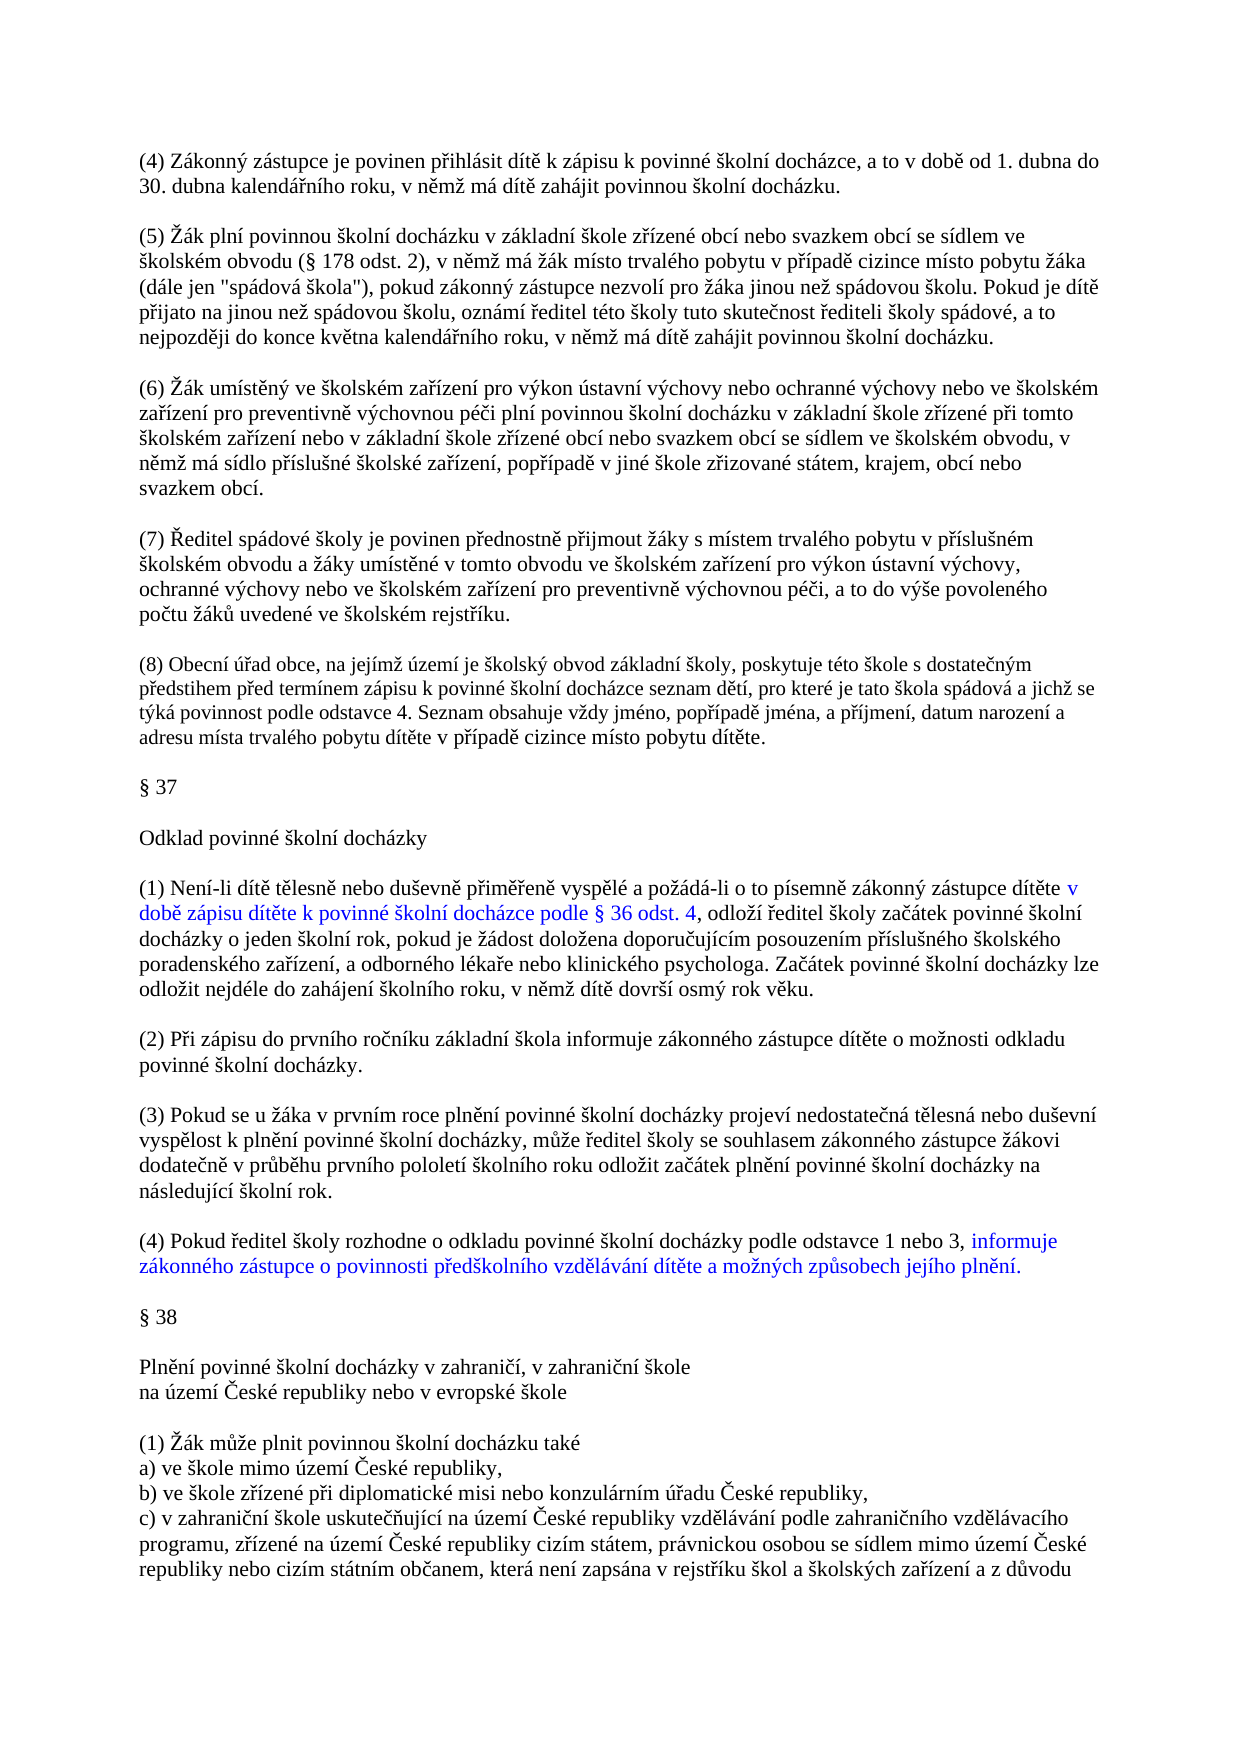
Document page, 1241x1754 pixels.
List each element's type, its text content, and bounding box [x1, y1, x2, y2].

text (4) Pokud ředitel školy rozhodne o odkladu povinné školní docházky podle odstavce 1 nebo 3, informuje zákonného zástupce o povinnosti předškolního vzdělávání dítěte a možných způsobech jejího plnění. [139, 1228, 1101, 1278]
text § 38 [139, 1304, 1101, 1329]
text (1) Žák může plnit povinnou školní docházku také [139, 1430, 1101, 1455]
text (4) Zákonný zástupce je povinen přihlásit dítě k zápisu k povinné školní docházce, a to v době od 1. dubna do 30. dubna kalendářního roku, v němž má dítě zahájit povinnou školní docházku. [139, 148, 1101, 198]
text § 37 [139, 774, 1101, 799]
text (2) Při zápisu do prvního ročníku základní škola informuje zákonného zástupce dítěte o možnosti odkladu povinné školní docházky. [139, 1026, 1101, 1077]
text (6) Žák umístěný ve školském zařízení pro výkon ústavní výchovy nebo ochranné výchovy nebo ve školském zařízení pro preventivně výchovnou péči plní povinnou školní docházku v základní škole zřízené při tomto školském zařízení nebo v základní škole zřízené obcí nebo svazkem obcí se sídlem ve školském obvodu, v němž má sídlo příslušné školské zařízení, popřípadě v jiné škole zřizované státem, krajem, obcí nebo svazkem obcí. [139, 374, 1101, 501]
text Plnění povinné školní docházky v zahraničí, v zahraniční škole [139, 1354, 1101, 1379]
text a) ve škole mimo území České republiky, [139, 1455, 1101, 1480]
text na území České republiky nebo v evropské škole [139, 1379, 1101, 1404]
text (5) Žák plní povinnou školní docházku v základní škole zřízené obcí nebo svazkem obcí se sídlem ve školském obvodu (§ 178 odst. 2), v němž má žák místo trvalého pobytu v případě cizince místo pobytu žáka (dále jen "spádová škola"), pokud zákonný zástupce nezvolí pro žáka jinou než spádovou školu. Pokud je dítě přijato na jinou než spádovou školu, oznámí ředitel této školy tuto skutečnost řediteli školy spádové, a to nejpozději do konce května kalendářního roku, v němž má dítě zahájit povinnou školní docházku. [139, 223, 1101, 349]
text (7) Ředitel spádové školy je povinen přednostně přijmout žáky s místem trvalého pobytu v příslušném školském obvodu a žáky umístěné v tomto obvodu ve školském zařízení pro výkon ústavní výchovy, ochranné výchovy nebo ve školském zařízení pro preventivně výchovnou péči, a to do výše povoleného počtu žáků uvedené ve školském rejstříku. [139, 526, 1101, 627]
text (3) Pokud se u žáka v prvním roce plnění povinné školní docházky projeví nedostatečná tělesná nebo duševní vyspělost k plnění povinné školní docházky, může ředitel školy se souhlasem zákonného zástupce žákovi dodatečně v průběhu prvního pololetí školního roku odložit začátek plnění povinné školní docházky na následující školní rok. [139, 1102, 1101, 1203]
text b) ve škole zřízené při diplomatické misi nebo konzulárním úřadu České republiky, [139, 1480, 1101, 1505]
text Odklad povinné školní docházky [139, 825, 1101, 850]
text (1) Není-li dítě tělesně nebo duševně přiměřeně vyspělé a požádá-li o to písemně zákonný zástupce dítěte v době zápisu dítěte k povinné školní docházce podle § 36 odst. 4, odloží ředitel školy začátek povinné školní docházky o jeden školní rok, pokud je žádost doložena doporučujícím posouzením příslušného školského poradenského zařízení, a odborného lékaře nebo klinického psychologa. Začátek povinné školní docházky lze odložit nejdéle do zahájení školního roku, v němž dítě dovrší osmý rok věku. [139, 875, 1101, 1001]
text (8) Obecní úřad obce, na jejímž území je školský obvod základní školy, poskytuje této škole s dostatečným předstihem před termínem zápisu k povinné školní docházce seznam dětí, pro které je tato škola spádová a jichž se týká povinnost podle odstavce 4. Seznam obsahuje vždy jméno, popřípadě jména, a příjmení, datum narození a adresu místa trvalého pobytu dítěte v případě cizince místo pobytu dítěte. [139, 652, 1101, 749]
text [139, 1505, 1101, 1581]
